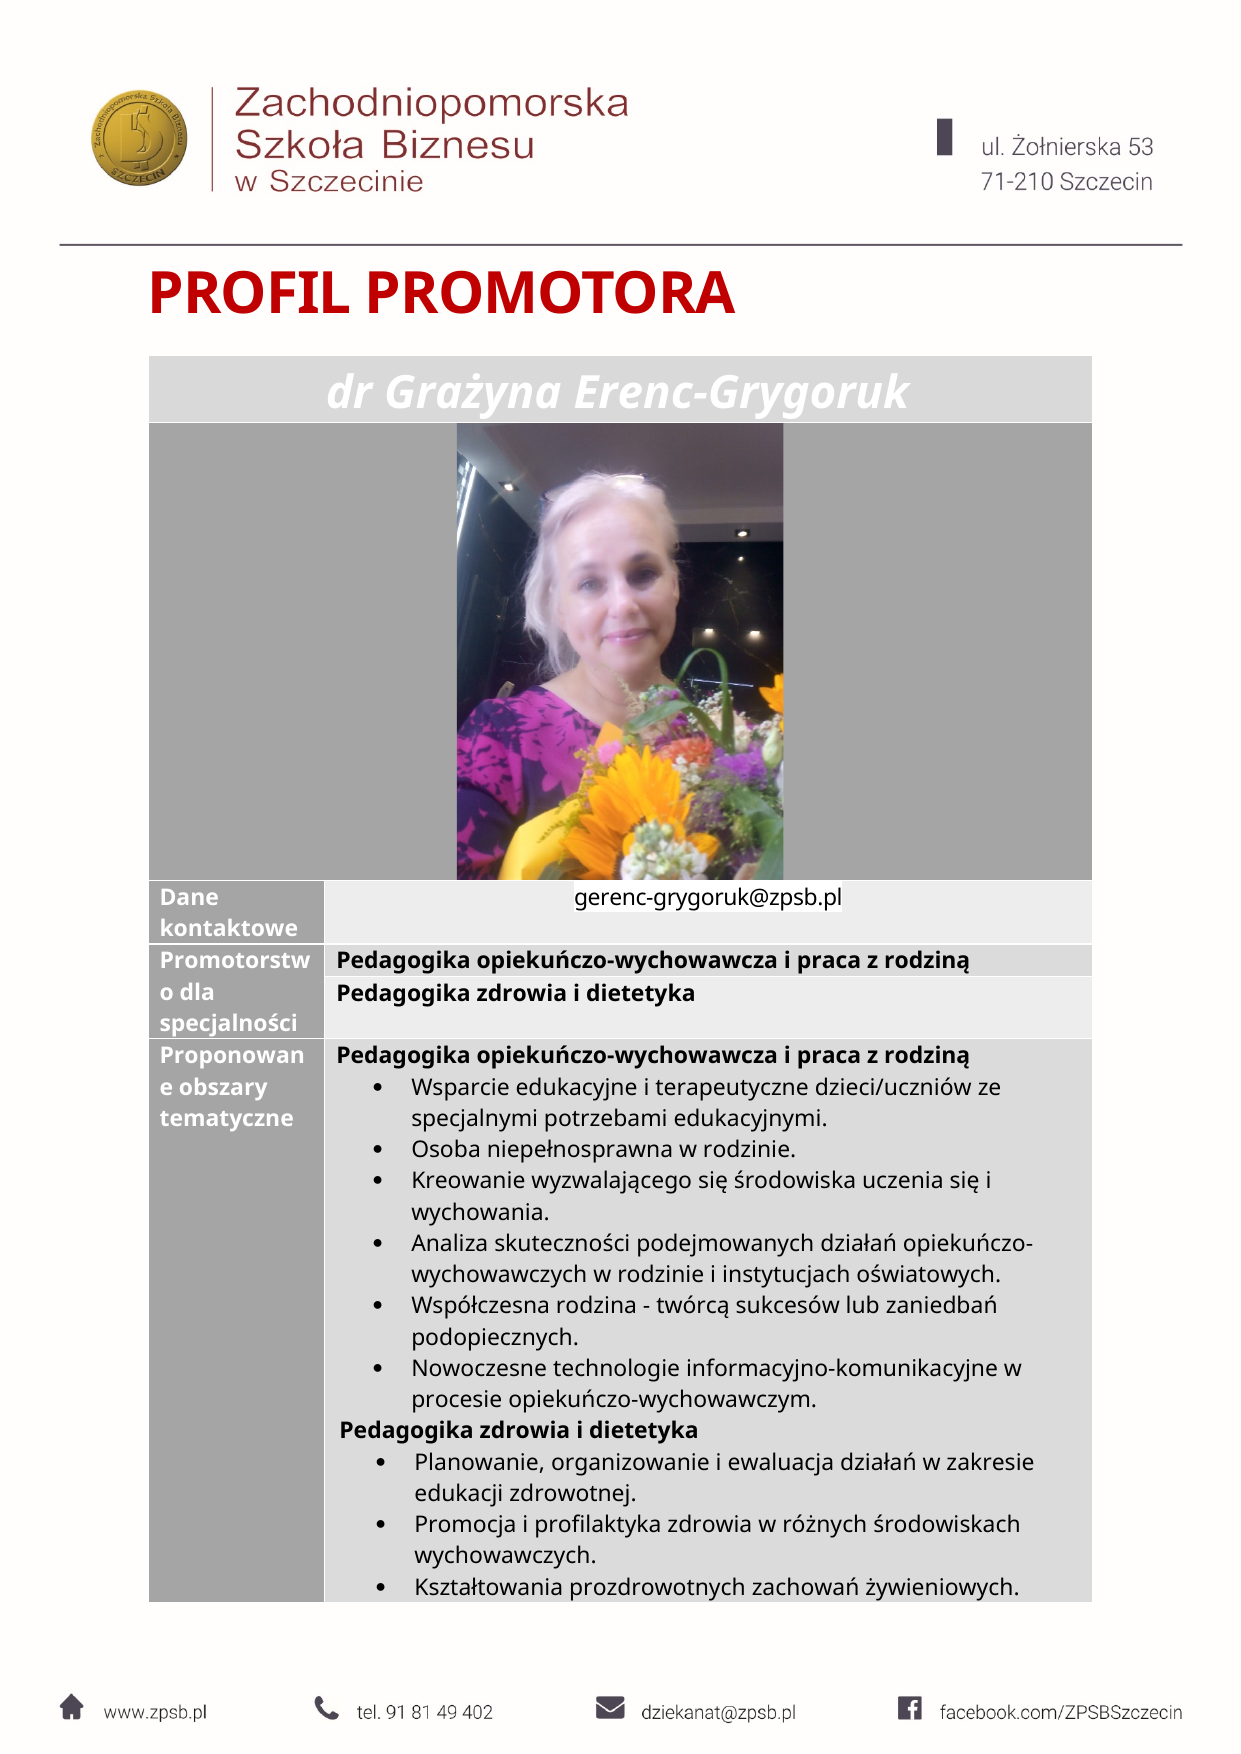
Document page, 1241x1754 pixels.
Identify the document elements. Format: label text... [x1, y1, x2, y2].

table_cell Promotorstwo dla specjalności [149, 945, 324, 1038]
table_header dr Grażyna Erenc-Grygoruk [149, 356, 1092, 422]
table_cell Pedagogika zdrowia i dietetyka [325, 977, 1092, 1038]
title PROFIL PROMOTORA [148, 251, 1093, 331]
table_cell Pedagogika opiekuńczo-wychowawcza i praca z rodziną [325, 945, 1092, 976]
table_cell gerenc-grygoruk@zpsb.pl [325, 881, 1092, 943]
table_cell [149, 1039, 324, 1602]
table_cell [784, 423, 1092, 880]
table_cell Dane kontaktowe [149, 881, 324, 943]
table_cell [325, 1039, 1092, 1602]
picture [0, 0, 1241, 1754]
table_cell [149, 423, 456, 880]
